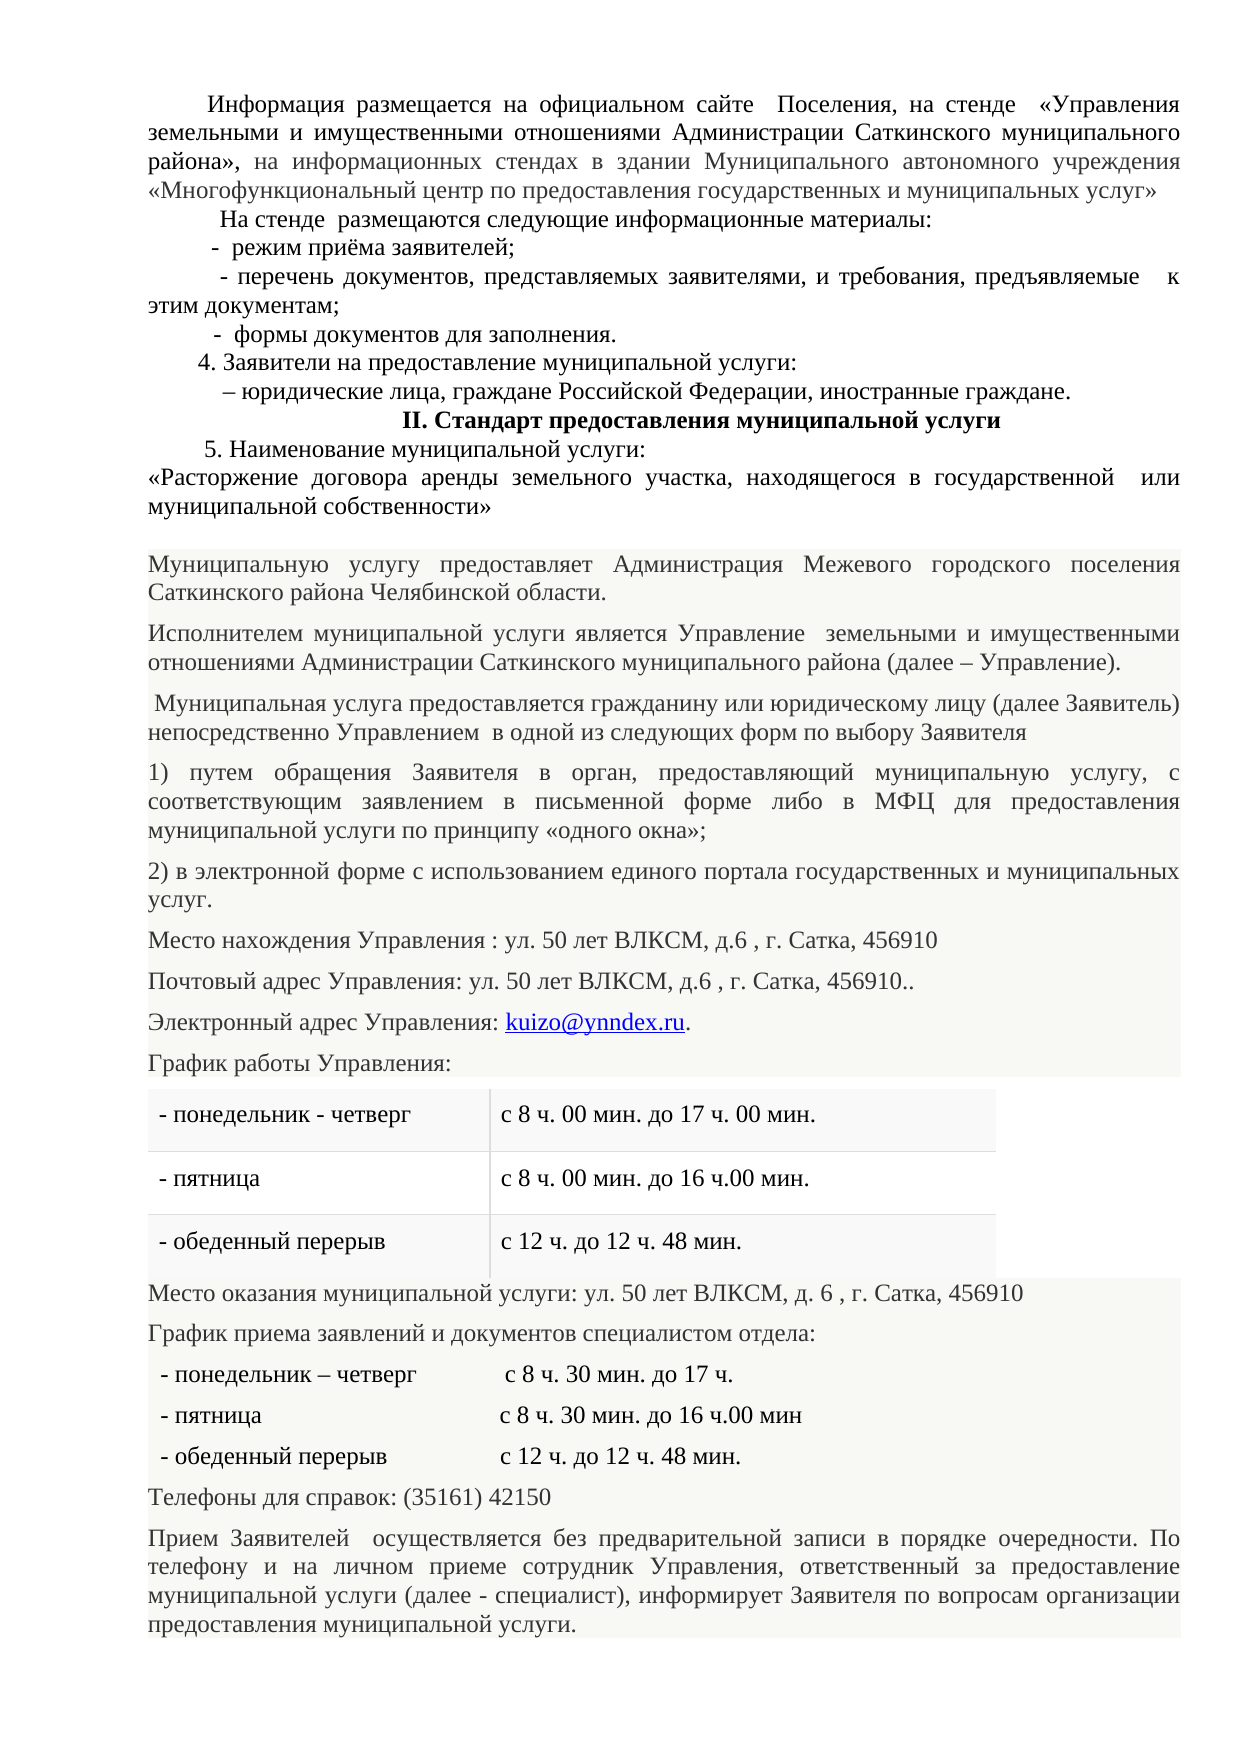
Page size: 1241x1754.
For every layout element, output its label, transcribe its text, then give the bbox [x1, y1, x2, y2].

text 5. Наименование муниципальной услуги: [148, 434, 1181, 462]
text Исполнителем муниципальной услуги является Управление земельными и имущественными отношениями Администрации Саткинского муниципального района (далее – Управление). [148, 618, 1181, 676]
text Муниципальную услугу предоставляет Администрация Межевого городского поселения Саткинского района Челябинской области. [148, 549, 1181, 606]
list - режим приёма заявителей; [148, 232, 1181, 261]
text - понедельник – четверг с 8 ч. 30 мин. до 17 ч. [148, 1359, 1181, 1388]
text 4. Заявители на предоставление муниципальной услуги: [148, 347, 1181, 376]
text - формы документов для заполнения. [207, 319, 1181, 347]
table_cell с 8 ч. 00 мин. до 16 ч.00 мин. [491, 1152, 996, 1214]
table_cell - обеденный перерыв [148, 1215, 489, 1278]
text II. Стандарт предоставления муниципальной услуги [148, 405, 1181, 434]
text Муниципальная услуга предоставляется гражданину или юридическому лицу (далее Заявитель) непосредственно Управлением в одной из следующих форм по выбору Заявителя [148, 688, 1181, 745]
text Прием Заявителей осуществляется без предварительной записи в порядке очередности. По телефону и на личном приеме сотрудник Управления, ответственный за предоставление муниципальной услуги (далее - специалист), информирует Заявителя по вопросам организации предоставления муниципальной услуги. [148, 1523, 1181, 1638]
list На стенде размещаются следующие информационные материалы: [148, 204, 1181, 232]
text 1) путем обращения Заявителя в орган, предоставляющий муниципальную услугу, с соответствующим заявлением в письменной форме либо в МФЦ для предоставления муниципальной услуги по принципу «одного окна»; [148, 757, 1181, 844]
text Электронный адрес Управления: kuizo@ynndex.ru. [148, 1007, 1181, 1036]
text График работы Управления: [148, 1048, 1181, 1077]
text «Расторжение договора аренды земельного участка, находящегося в государственной или муниципальной собственности» [148, 462, 1181, 520]
text - пятница с 8 ч. 30 мин. до 16 ч.00 мин [148, 1400, 1181, 1429]
text - обеденный перерыв с 12 ч. до 12 ч. 48 мин. [148, 1441, 1181, 1470]
table_cell - пятница [148, 1152, 489, 1214]
table_header - понедельник - четверг [148, 1089, 489, 1151]
table_header с 8 ч. 00 мин. до 17 ч. 00 мин. [491, 1089, 996, 1151]
text Телефоны для справок: (35161) 42150 [148, 1482, 1181, 1511]
list - перечень документов, представляемых заявителями, и требования, предъявляемые к этим документам; [148, 261, 1181, 319]
text График приема заявлений и документов специалистом отдела: [148, 1318, 1181, 1347]
text 2) в электронной форме с использованием единого портала государственных и муниципальных услуг. [148, 856, 1181, 913]
text Место оказания муниципальной услуги: ул. 50 лет ВЛКСМ, д. 6 , г. Сатка, 456910 [148, 1278, 1181, 1306]
text – юридические лица, граждане Российской Федерации, иностранные граждане. [148, 376, 1181, 405]
text Информация размещается на официальном сайте Поселения, на стенде «Управления земельными и имущественными отношениями Администрации Саткинского муниципального района», на информационных стендах в здании Муниципального автономного учреждения «Многофункциональный центр по предоставления государственных и муниципальных услуг» [148, 89, 1181, 204]
text Место нахождения Управления : ул. 50 лет ВЛКСМ, д.6 , г. Сатка, 456910 [148, 925, 1181, 954]
text Почтовый адрес Управления: ул. 50 лет ВЛКСМ, д.6 , г. Сатка, 456910.. [148, 966, 1181, 995]
table_cell с 12 ч. до 12 ч. 48 мин. [491, 1215, 996, 1278]
